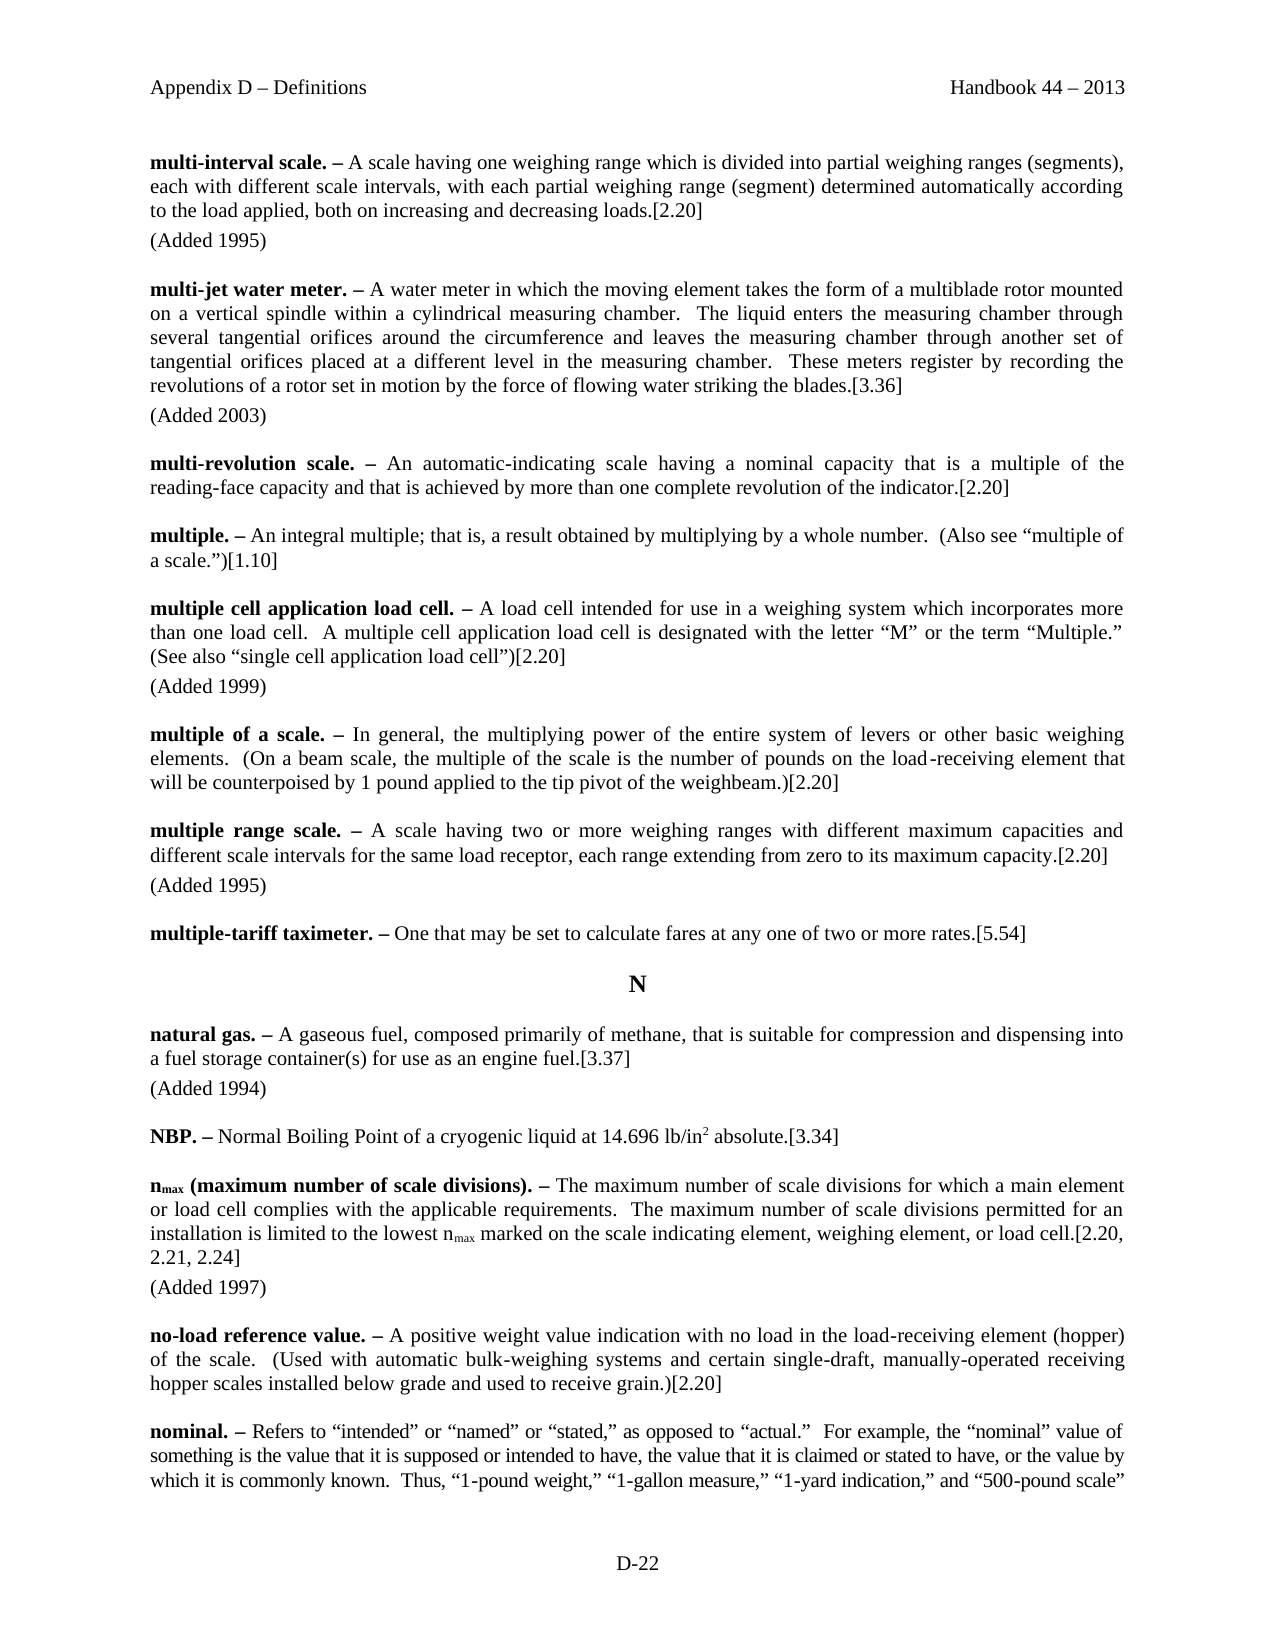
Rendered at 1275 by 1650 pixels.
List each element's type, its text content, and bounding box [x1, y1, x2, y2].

text NBP. – Normal Boiling Point of a cryogenic liquid at 14.696 lb/in2 absolute.[3.34] [150, 1124, 1125, 1148]
text nmax (maximum number of scale divisions). – The maximum number of scale divisions for which a main element or load cell complies with the applicable requirements. The maximum number of scale divisions permitted for an installation is limited to the lowest nmax marked on the scale indicating element, weighing element, or load cell.[2.20, 2.21, 2.24] [150, 1172, 1125, 1269]
text (Added 1997) [150, 1275, 1125, 1299]
subtitle N [150, 969, 1125, 998]
text (Added 2003) [150, 403, 1125, 427]
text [150, 1419, 1125, 1492]
text (Added 1995) [150, 873, 1125, 897]
text multiple-tariff taximeter. – One that may be set to calculate fares at any one of two or more rates.[5.54] [150, 921, 1125, 945]
text multiple range scale. – A scale having two or more weighing ranges with different maximum capacities and different scale intervals for the same load receptor, each range extending from zero to its maximum capacity.[2.20] [150, 818, 1125, 867]
text natural gas. – A gaseous fuel, composed primarily of methane, that is suitable for compression and dispensing into a fuel storage container(s) for use as an engine fuel.[3.37] [150, 1022, 1125, 1070]
text multi-revolution scale. – An automatic-indicating scale having a nominal capacity that is a multiple of the reading-face capacity and that is achieved by more than one complete revolution of the indicator.[2.20] [150, 451, 1125, 499]
text (Added 1995) [150, 228, 1125, 252]
text multi-jet water meter. – A water meter in which the moving element takes the form of a multiblade rotor mounted on a vertical spindle within a cylindrical measuring chamber. The liquid enters the measuring chamber through several tangential orifices around the circumference and leaves the measuring chamber through another set of tangential orifices placed at a different level in the measuring chamber. These meters register by recording the revolutions of a rotor set in motion by the force of flowing water striking the blades.[3.36] [150, 277, 1125, 397]
text no-load reference value. – A positive weight value indication with no load in the load-receiving element (hopper) of the scale. (Used with automatic bulk-weighing systems and certain single-draft, manually-operated receiving hopper scales installed below grade and used to receive grain.)[2.20] [150, 1323, 1125, 1395]
text multiple. – An integral multiple; that is, a result obtained by multiplying by a whole number. (Also see “multiple of a scale.”)[1.10] [150, 523, 1125, 572]
text multiple of a scale. – In general, the multiplying power of the entire system of levers or other basic weighing elements. (On a beam scale, the multiple of the scale is the number of pounds on the load-receiving element that will be counterpoised by 1 pound applied to the tip pivot of the weighbeam.)[2.20] [150, 722, 1125, 794]
text (Added 1999) [150, 674, 1125, 698]
text multi-interval scale. – A scale having one weighing range which is divided into partial weighing ranges (segments), each with different scale intervals, with each partial weighing range (segment) determined automatically according to the load applied, both on increasing and decreasing loads.[2.20] [150, 150, 1125, 222]
text (Added 1994) [150, 1076, 1125, 1100]
text multiple cell application load cell. – A load cell intended for use in a weighing system which incorporates more than one load cell. A multiple cell application load cell is designated with the letter “M” or the term “Multiple.” (See also “single cell application load cell”)[2.20] [150, 596, 1125, 668]
